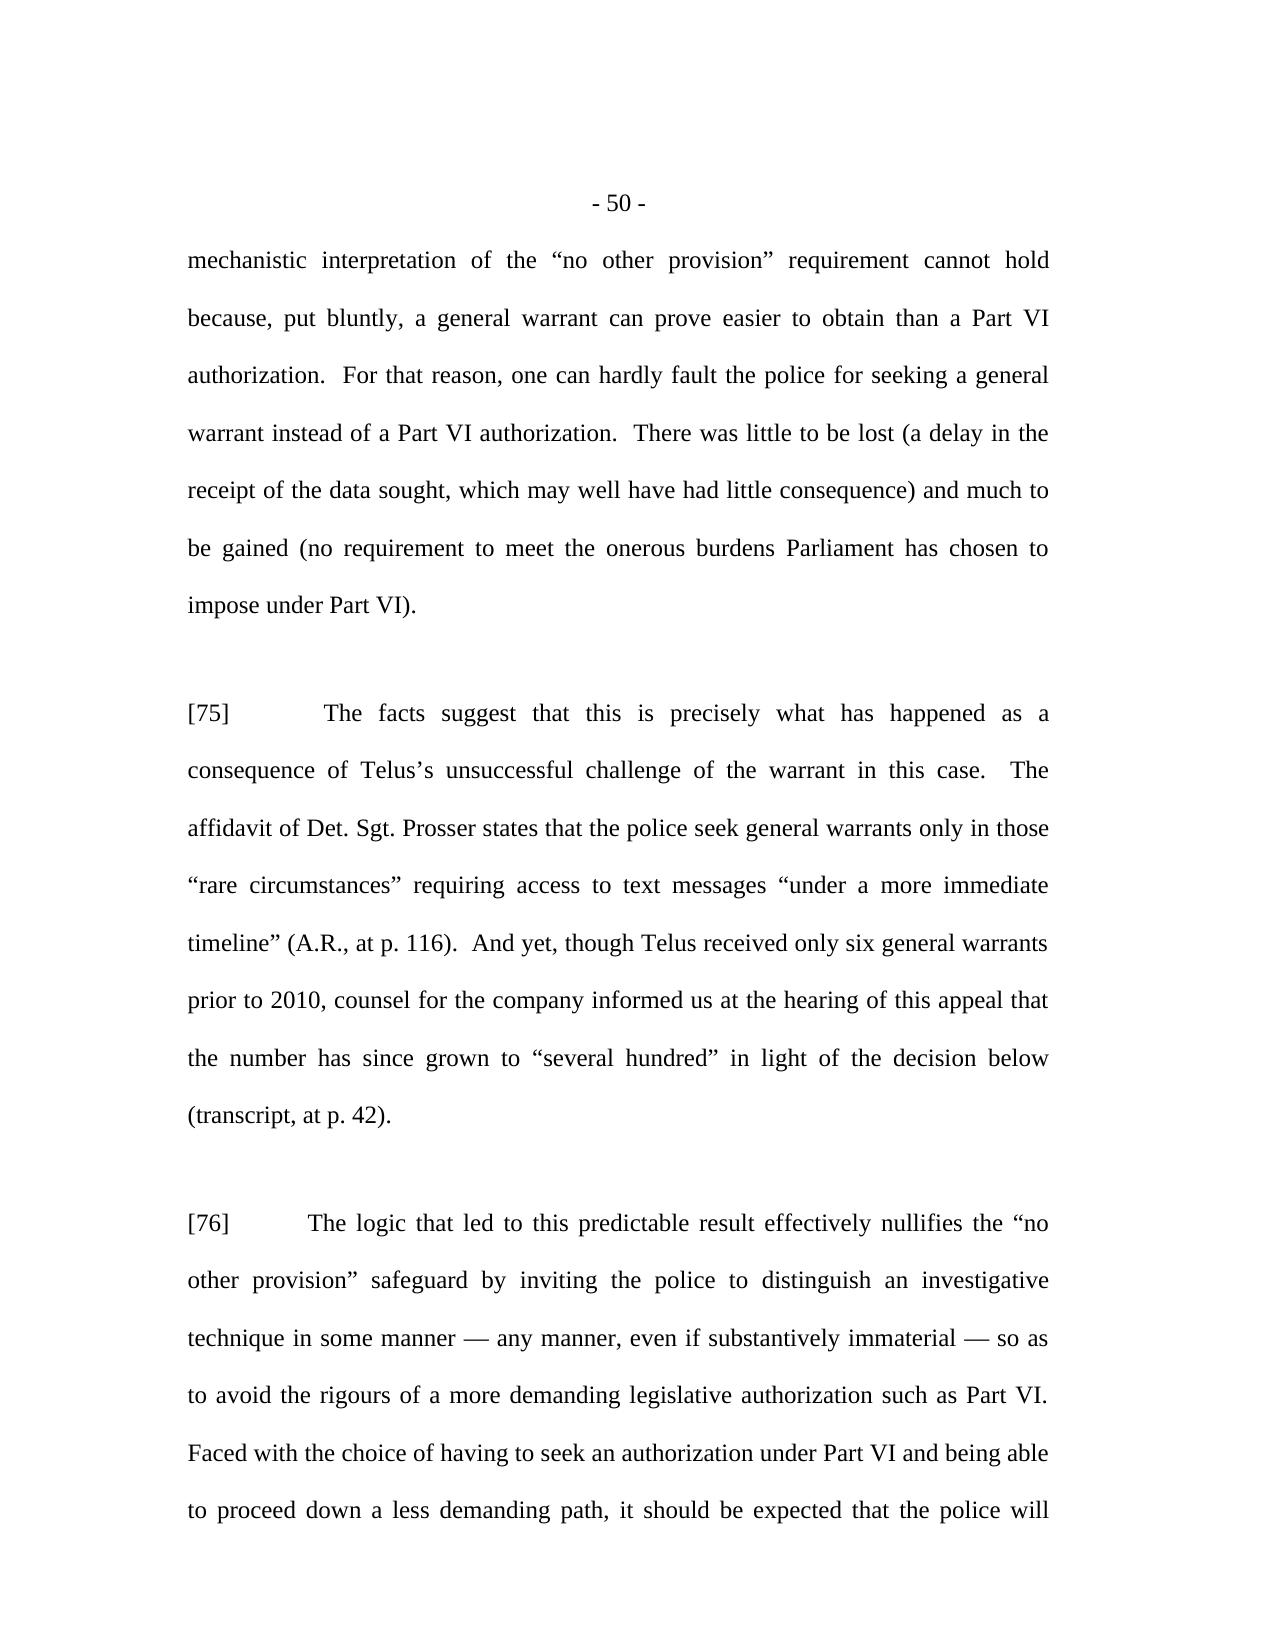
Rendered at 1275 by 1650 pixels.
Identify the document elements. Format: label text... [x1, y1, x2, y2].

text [187, 245, 1050, 619]
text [187, 1208, 1050, 1524]
text The facts suggest that this is precisely what has happened as a consequence of Telus’s unsuccessful challenge of the warrant in this case. The affidavit of Det. Sgt. Prosser states that the police seek general warrants only in those “rare circumstances” requiring access to text messages “under a more immediate timeline” (A.R., at p. 116). And yet, though Telus received only six general warrants prior to 2010, counsel for the company informed us at the hearing of this appeal that the number has since grown to “several hundred” in light of the decision below (transcript, at p. 42). [187, 698, 1050, 1129]
